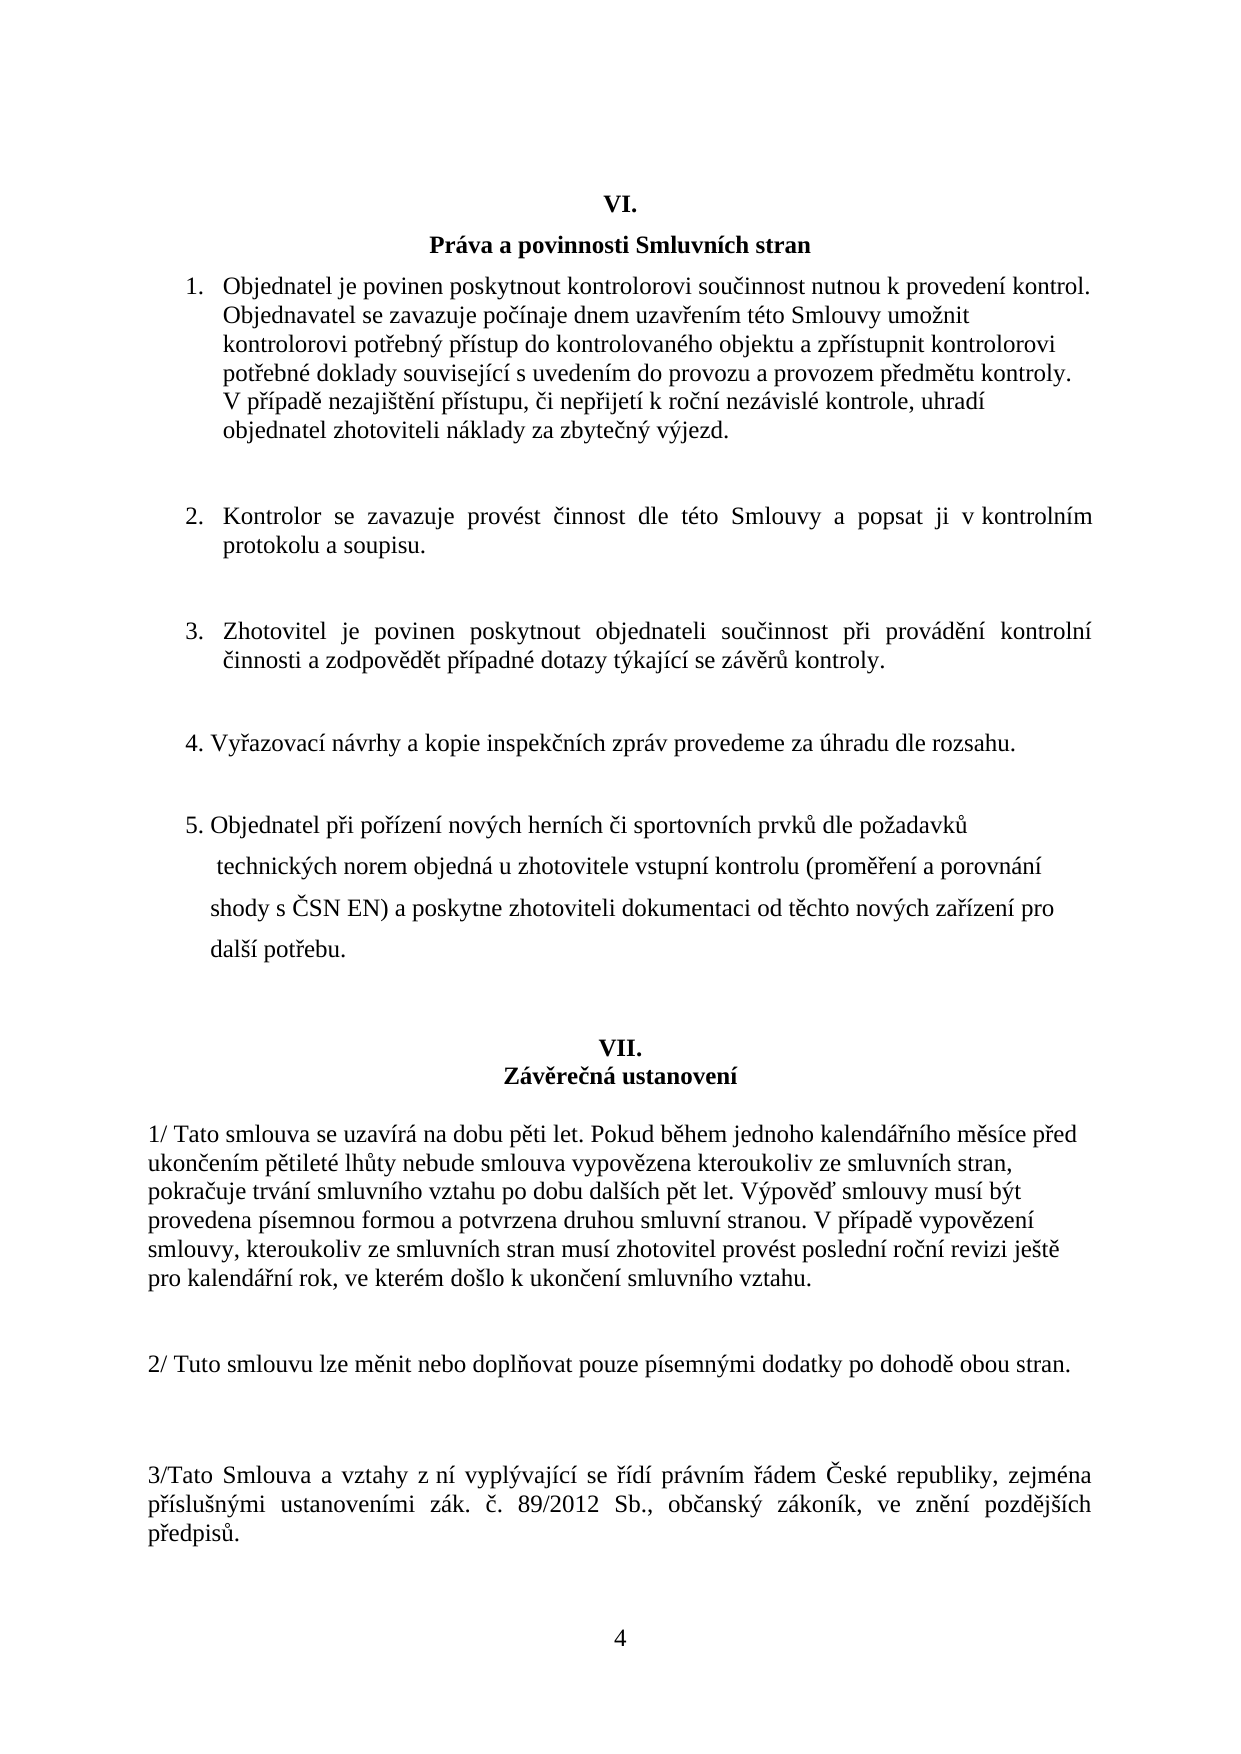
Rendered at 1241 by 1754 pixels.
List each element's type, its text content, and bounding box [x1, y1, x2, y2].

list Objednatel je povinen poskytnout kontrolorovi součinnost nutnou k provedení kontrol. Objednavatel se zavazuje počínaje dnem uzavřením této Smlouvy umožnit kontrolorovi potřebný přístup do kontrolovaného objektu a zpřístupnit kontrolorovi potřebné doklady související s uvedením do provozu a provozem předmětu kontroly. [185, 271, 1093, 386]
list Zhotovitel je povinen poskytnout objednateli součinnost při provádění kontrolní činnosti a zodpovědět případné dotazy týkající se závěrů kontroly. [185, 616, 1093, 674]
text VII. [148, 1033, 1093, 1061]
text Práva a povinnosti Smluvních stran [148, 230, 1093, 259]
text Závěrečná ustanovení [148, 1061, 1093, 1090]
text 4. Vyřazovací návrhy a kopie inspekčních zpráv provedeme za úhradu dle rozsahu. [148, 728, 1093, 756]
text VI. [148, 189, 1093, 218]
text 1/ Tato smlouva se uzavírá na dobu pěti let. Pokud během jednoho kalendářního měsíce před ukončením pětileté lhůty nebude smlouva vypovězena kteroukoliv ze smluvních stran, pokračuje trvání smluvního vztahu po dobu dalších pět let. Výpověď smlouvy musí být provedena písemnou formou a potvrzena druhou smluvní stranou. V případě vypovězení smlouvy, kteroukoliv ze smluvních stran musí zhotovitel provést poslední roční revizi ještě pro kalendářní rok, ve kterém došlo k ukončení smluvního vztahu. [148, 1119, 1093, 1291]
list Kontrolor se zavazuje provést činnost dle této Smlouvy a popsat ji v kontrolním protokolu a soupisu. [185, 501, 1093, 559]
text 2/ Tuto smlouvu lze měnit nebo doplňovat pouze písemnými dodatky po dohodě obou stran. [148, 1349, 1093, 1378]
list V případě nezajištění přístupu, či nepřijetí k roční nezávislé kontrole, uhradí objednatel zhotoviteli náklady za zbytečný výjezd. [223, 386, 1093, 444]
text 3/Tato Smlouva a vztahy z ní vyplývající se řídí právním řádem České republiky, zejména příslušnými ustanoveními zák. č. 89/2012 Sb., občanský zákoník, ve znění pozdějších předpisů. [148, 1460, 1093, 1546]
text technických norem objedná u zhotovitele vstupní kontrolu (proměření a porovnání [185, 851, 1093, 880]
text 5. Objednatel při pořízení nových herních či sportovních prvků dle požadavků [148, 810, 1093, 839]
text shody s ČSN EN) a poskytne zhotoviteli dokumentaci od těchto nových zařízení pro [185, 893, 1093, 921]
text další potřebu. [185, 934, 1093, 963]
